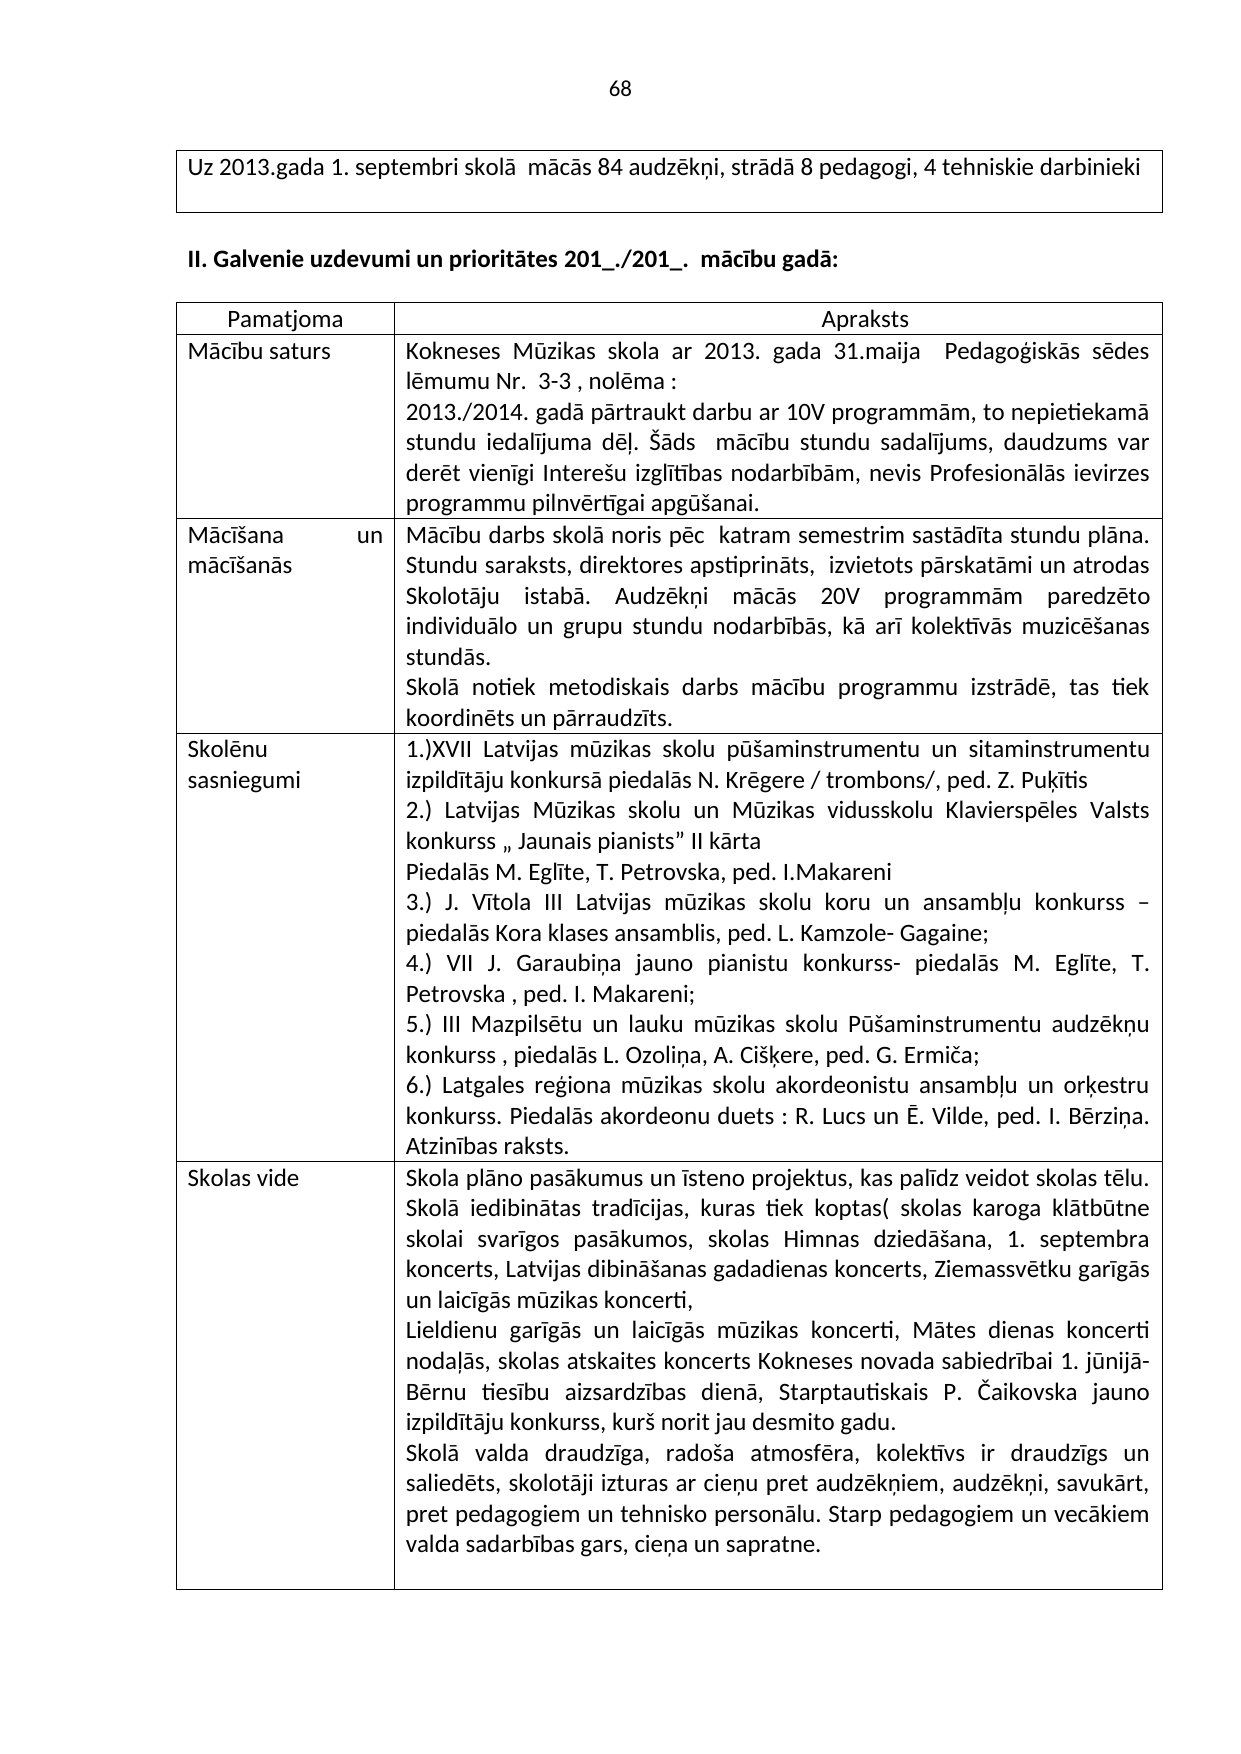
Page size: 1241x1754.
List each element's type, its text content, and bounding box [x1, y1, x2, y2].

table_cell Skolas vide [177, 1162, 394, 1589]
table_header Uz 2013.gada 1. septembri skolā mācās 84 audzēkņi, strādā 8 pedagogi, 4 tehniskie darbinieki [177, 151, 1162, 212]
table_header Pamatjoma [177, 303, 394, 334]
table_cell Mācību darbs skolā noris pēc katram semestrim sastādīta stundu plāna. Stundu saraksts, direktores apstiprināts, izvietots pārskatāmi un atrodas Skolotāju istabā. Audzēkņi mācās 20V programmām paredzēto individuālo un grupu stundu nodarbībās, kā arī kolektīvās muzicēšanas stundās. Skolā notiek metodiskais darbs mācību programmu izstrādē, tas tiek koordinēts un pārraudzīts. [395, 519, 1162, 733]
table_cell 1.)XVII Latvijas mūzikas skolu pūšaminstrumentu un sitaminstrumentu izpildītāju konkursā piedalās N. Krēgere / trombons/, ped. Z. Puķītis 2.) Latvijas Mūzikas skolu un Mūzikas vidusskolu Klavierspēles Valsts konkurss „ Jaunais pianists” II kārta Piedalās M. Eglīte, T. Petrovska, ped. I.Makareni 3.) J. Vītola III Latvijas mūzikas skolu koru un ansambļu konkurss – piedalās Kora klases ansamblis, ped. L. Kamzole- Gagaine; 4.) VII J. Garaubiņa jauno pianistu konkurss- piedalās M. Eglīte, T. Petrovska , ped. I. Makareni; 5.) III Mazpilsētu un lauku mūzikas skolu Pūšaminstrumentu audzēkņu konkurss , piedalās L. Ozoliņa, A. Cišķere, ped. G. Ermiča; 6.) Latgales reģiona mūzikas skolu akordeonistu ansambļu un orķestru konkurss. Piedalās akordeonu duets : R. Lucs un Ē. Vilde, ped. I. Bērziņa. Atzinības raksts. [395, 734, 1162, 1161]
text II. Galvenie uzdevumi un prioritātes 201_./201_. mācību gadā: [187, 244, 1053, 274]
table_cell Mācību saturs [177, 335, 394, 518]
table_cell Skolēnu sasniegumi [177, 734, 394, 1161]
table_cell Skola plāno pasākumus un īsteno projektus, kas palīdz veidot skolas tēlu. Skolā iedibinātas tradīcijas, kuras tiek koptas( skolas karoga klātbūtne skolai svarīgos pasākumos, skolas Himnas dziedāšana, 1. septembra koncerts, Latvijas dibināšanas gadadienas koncerts, Ziemassvētku garīgās un laicīgās mūzikas koncerti, Lieldienu garīgās un laicīgās mūzikas koncerti, Mātes dienas koncerti nodaļās, skolas atskaites koncerts Kokneses novada sabiedrībai 1. jūnijā- Bērnu tiesību aizsardzības dienā, Starptautiskais P. Čaikovska jauno izpildītāju konkurss, kurš norit jau desmito gadu. Skolā valda draudzīga, radoša atmosfēra, kolektīvs ir draudzīgs un saliedēts, skolotāji izturas ar cieņu pret audzēkņiem, audzēkņi, savukārt, pret pedagogiem un tehnisko personālu. Starp pedagogiem un vecākiem valda sadarbības gars, cieņa un sapratne. [395, 1162, 1162, 1589]
table_cell Kokneses Mūzikas skola ar 2013. gada 31.maija Pedagoģiskās sēdes lēmumu Nr. 3-3 , nolēma : 2013./2014. gadā pārtraukt darbu ar 10V programmām, to nepietiekamā stundu iedalījuma dēļ. Šāds mācību stundu sadalījums, daudzums var derēt vienīgi Interešu izglītības nodarbībām, nevis Profesionālās ievirzes programmu pilnvērtīgai apgūšanai. [395, 335, 1162, 518]
table_cell Mācīšana un mācīšanās [177, 519, 394, 733]
table_header Apraksts [395, 303, 1162, 334]
